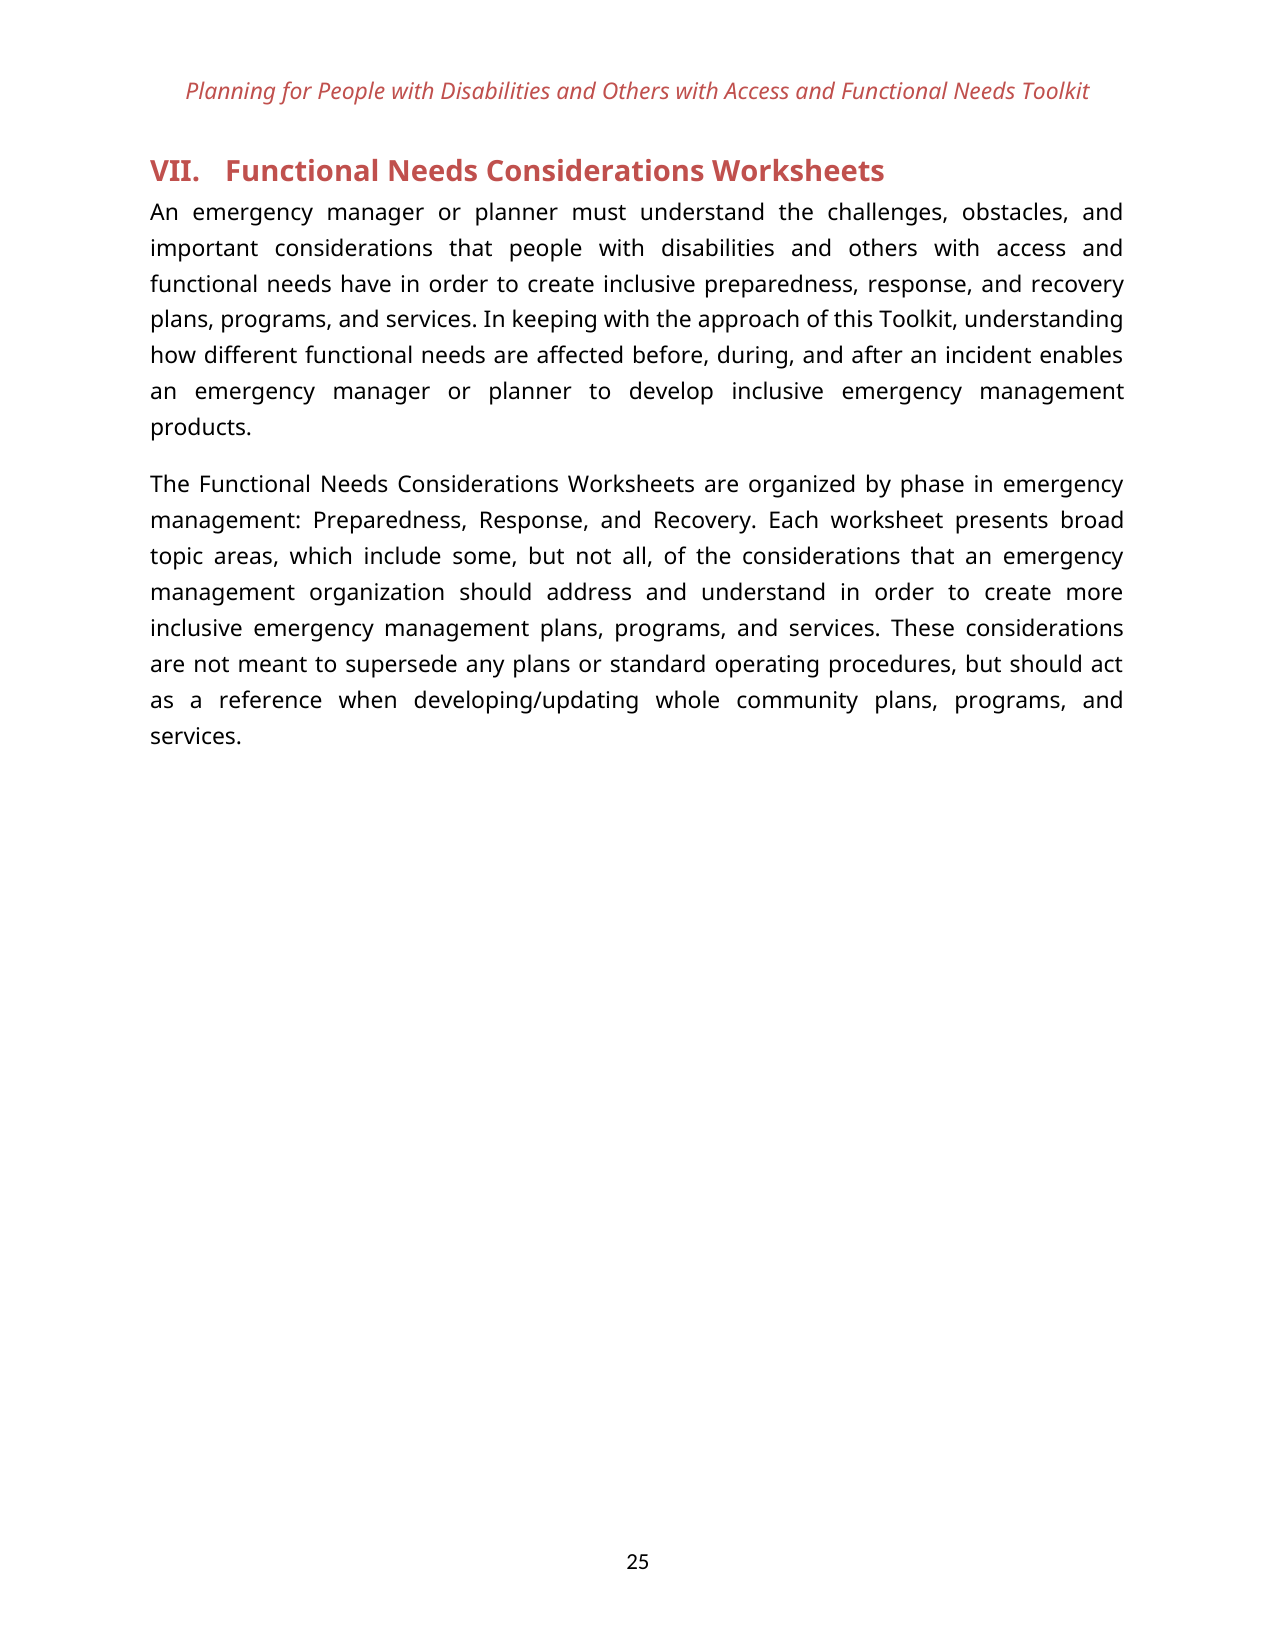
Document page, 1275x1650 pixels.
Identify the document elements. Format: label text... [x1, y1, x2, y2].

text An emergency manager or planner must understand the challenges, obstacles, and important considerations that people with disabilities and others with access and functional needs have in order to create inclusive preparedness, response, and recovery plans, programs, and services. In keeping with the approach of this Toolkit, understanding how different functional needs are affected before, during, and after an incident enables an emergency manager or planner to develop inclusive emergency management products. [150, 196, 1125, 442]
subtitle Functional Needs Considerations Worksheets [150, 150, 1125, 190]
text The Functional Needs Considerations Worksheets are organized by phase in emergency management: Preparedness, Response, and Recovery. Each worksheet presents broad topic areas, which include some, but not all, of the considerations that an emergency management organization should address and understand in order to create more inclusive emergency management plans, programs, and services. These considerations are not meant to supersede any plans or standard operating procedures, but should act as a reference when developing/updating whole community plans, programs, and services. [150, 468, 1125, 751]
